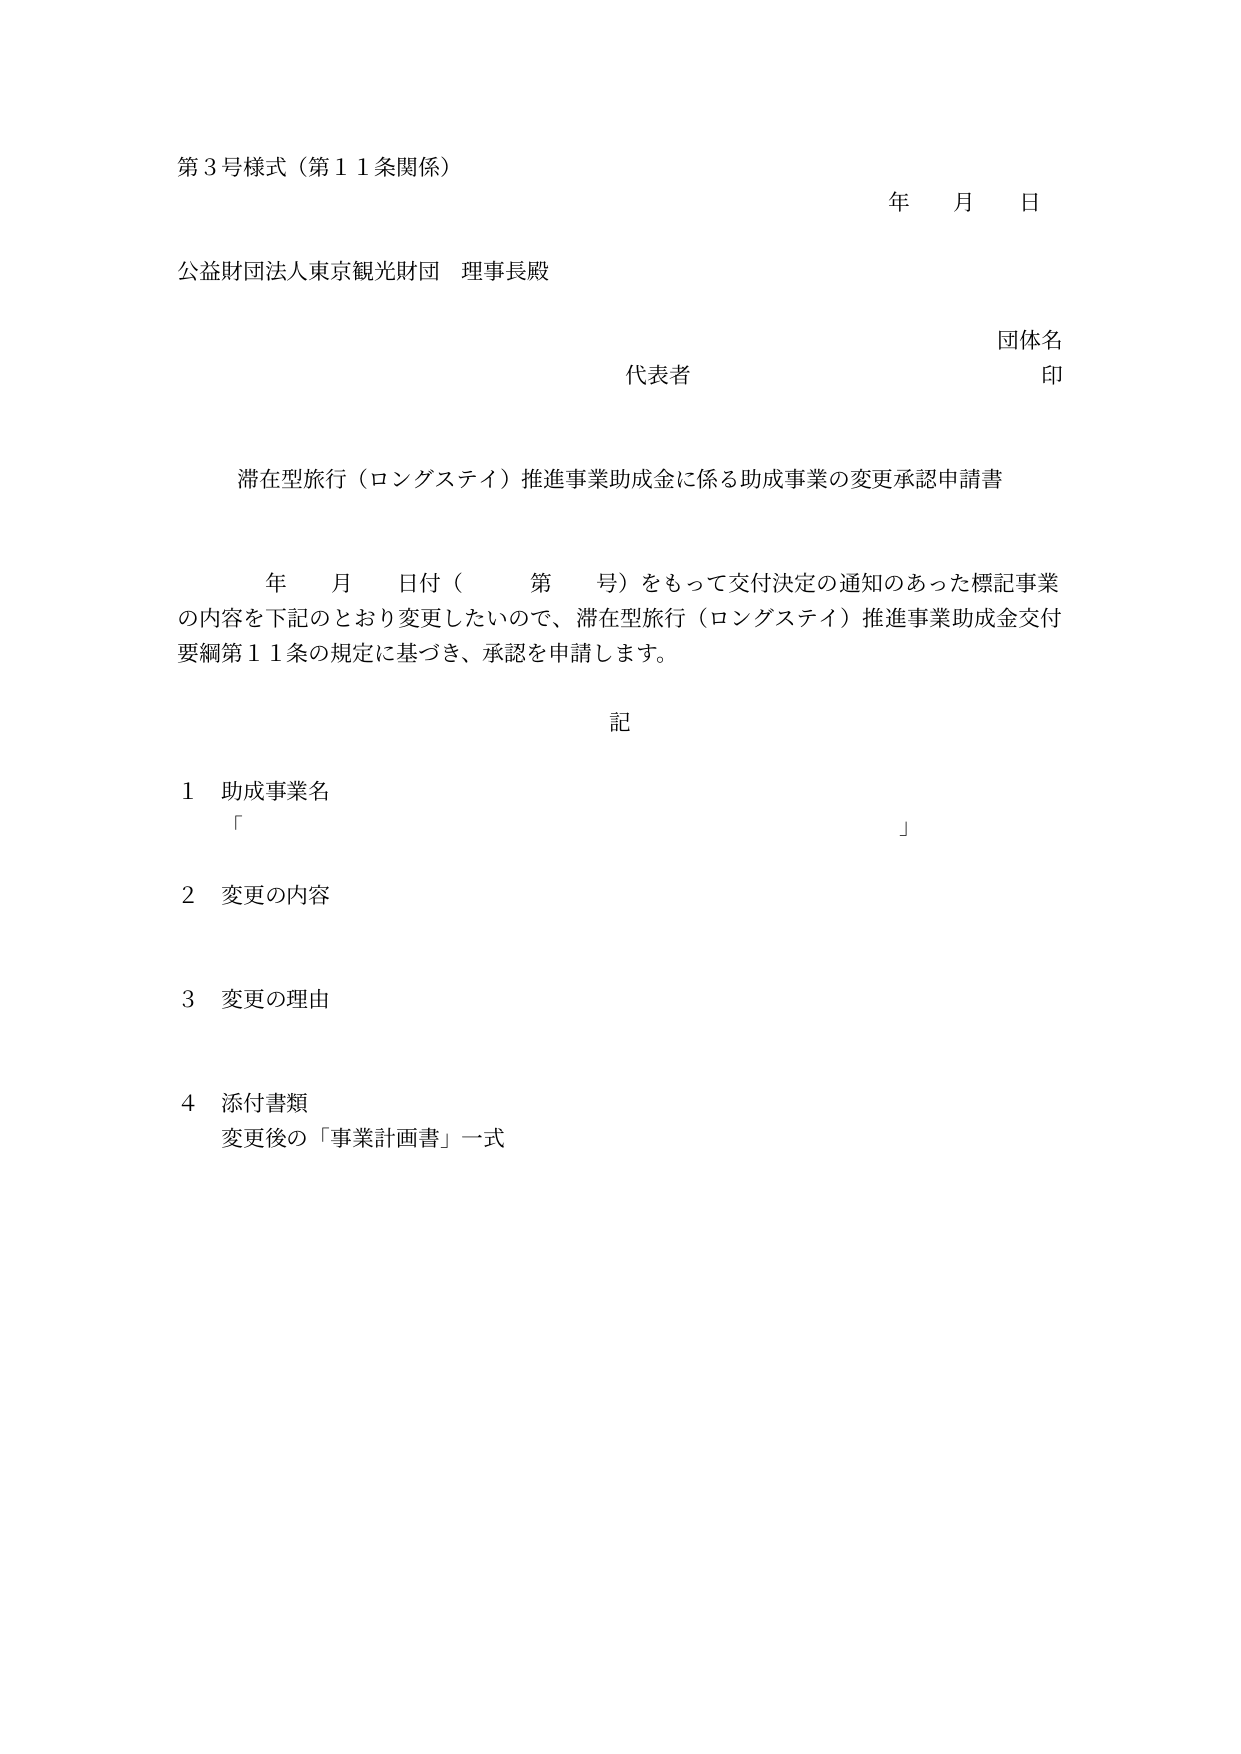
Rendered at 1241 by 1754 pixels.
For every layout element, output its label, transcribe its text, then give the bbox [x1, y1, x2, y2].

text 代表者 印 [177, 357, 1063, 391]
text 第３号様式（第１１条関係） [177, 148, 1063, 183]
text 年 月 日 [177, 183, 1041, 218]
text 「 」 [177, 808, 1063, 842]
text 記 [177, 703, 1063, 738]
text 変更後の「事業計画書」一式 [177, 1120, 1063, 1154]
text 公益財団法人東京観光財団 理事長殿 [177, 253, 1063, 287]
text ３ 変更の理由 [177, 981, 1063, 1016]
text ４ 添付書類 [177, 1085, 1063, 1120]
text １ 助成事業名 [177, 773, 1063, 808]
text 滞在型旅行（ロングステイ）推進事業助成金に係る助成事業の変更承認申請書 [177, 461, 1063, 495]
text 年 月 日付（ 第 号）をもって交付決定の通知のあった標記事業の内容を下記のとおり変更したいので、滞在型旅行（ロングステイ）推進事業助成金交付要綱第１１条の規定に基づき、承認を申請します。 [177, 565, 1063, 669]
text 団体名 [177, 322, 1063, 357]
text ２ 変更の内容 [177, 877, 1063, 912]
